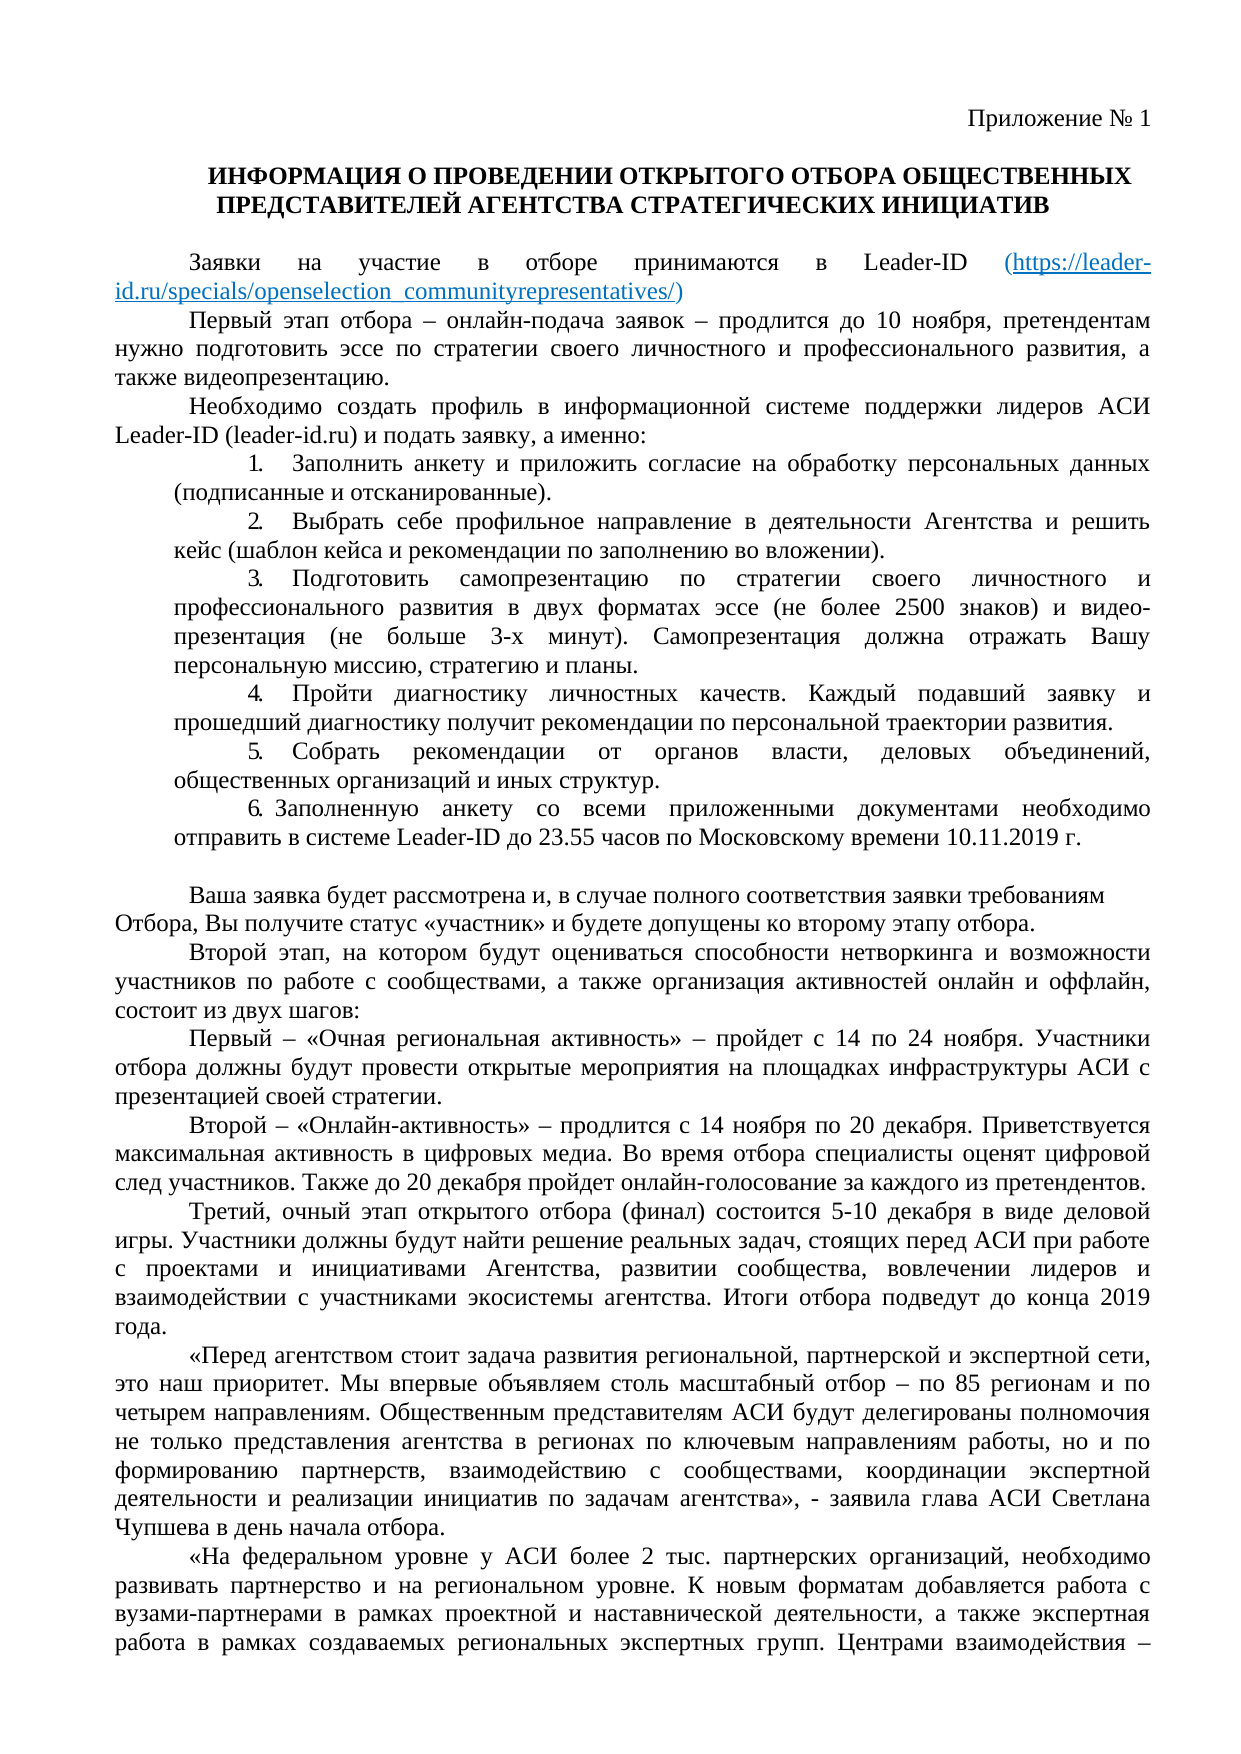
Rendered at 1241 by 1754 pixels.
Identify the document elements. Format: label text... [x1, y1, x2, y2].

text Ваша заявка будет рассмотрена и, в случае полного соответствия заявки требованиям Отбора, Вы получите статус «участник» и будете допущены ко второму этапу отбора. [114, 880, 1151, 937]
list Подготовить самопрезентацию по стратегии своего личностного и профессионального развития в двух форматах эссе (не более 2500 знаков) и видео-презентация (не больше 3-х минут). Самопрезентация должна отражать Вашу персональную миссию, стратегию и планы. [174, 563, 1151, 678]
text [114, 1541, 1151, 1656]
subtitle Приложение № 1 [114, 103, 1151, 132]
text Необходимо создать профиль в информационной системе поддержки лидеров АСИ Leader-ID (leader-id.ru) и подать заявку, а именно: [114, 391, 1151, 448]
list Пройти диагностику личностных качеств. Каждый подавший заявку и прошедший диагностику получит рекомендации по персональной траектории развития. [174, 678, 1151, 736]
text «Перед агентством стоит задача развития региональной, партнерской и экспертной сети, это наш приоритет. Мы впервые объявляем столь масштабный отбор – по 85 регионам и по четырем направлениям. Общественным представителям АСИ будут делегированы полномочия не только представления агентства в регионах по ключевым направлениям работы, но и по формированию партнерств, взаимодействию с сообществами, координации экспертной деятельности и реализации инициатив по задачам агентства», - заявила глава АСИ Светлана Чупшева в день начала отбора. [114, 1340, 1151, 1541]
list Заполнить анкету и приложить согласие на обработку персональных данных (подписанные и отсканированные). [174, 448, 1151, 506]
list Собрать рекомендации от органов власти, деловых объединений, общественных организаций и иных структур. [174, 736, 1151, 793]
text Первый этап отбора – онлайн-подача заявок – продлится до 10 ноября, претендентам нужно подготовить эссе по стратегии своего личностного и профессионального развития, а также видеопрезентацию. [114, 305, 1151, 391]
text Заявки на участие в отборе принимаются в Leader-ID (https://leader- id.ru/specials/openselection_communityrepresentatives/) [114, 247, 1151, 305]
text Первый – «Очная региональная активность» – пройдет с 14 по 24 ноября. Участники отбора должны будут провести открытые мероприятия на площадках инфраструктуры АСИ с презентацией своей стратегии. [114, 1023, 1151, 1110]
text Третий, очный этап открытого отбора (финал) состоится 5-10 декабря в виде деловой игры. Участники должны будут найти решение реальных задач, стоящих перед АСИ при работе с проектами и инициативами Агентства, развитии сообщества, вовлечении лидеров и взаимодействии с участниками экосистемы агентства. Итоги отбора подведут до конца 2019 года. [114, 1196, 1151, 1340]
text Второй этап, на котором будут оцениваться способности нетворкинга и возможности участников по работе с сообществами, а также организация активностей онлайн и оффлайн, состоит из двух шагов: [114, 937, 1151, 1023]
subtitle ИНФОРМАЦИЯ О ПРОВЕДЕНИИ ОТКРЫТОГО ОТБОРА ОБЩЕСТВЕННЫХ ПРЕДСТАВИТЕЛЕЙ АГЕНТСТВА СТРАТЕГИЧЕСКИХ ИНИЦИАТИВ [114, 161, 1151, 218]
list Выбрать себе профильное направление в деятельности Агентства и решить кейс (шаблон кейса и рекомендации по заполнению во вложении). [174, 506, 1151, 563]
list Заполненную анкету со всеми приложенными документами необходимо отправить в системе Leader-ID до 23.55 часов по Московскому времени 10.11.2019 г. [174, 793, 1151, 851]
text Второй – «Онлайн-активность» – продлится с 14 ноября по 20 декабря. Приветствуется максимальная активность в цифровых медиа. Во время отбора специалисты оценят цифровой след участников. Также до 20 декабря пройдет онлайн-голосование за каждого из претендентов. [114, 1110, 1151, 1196]
